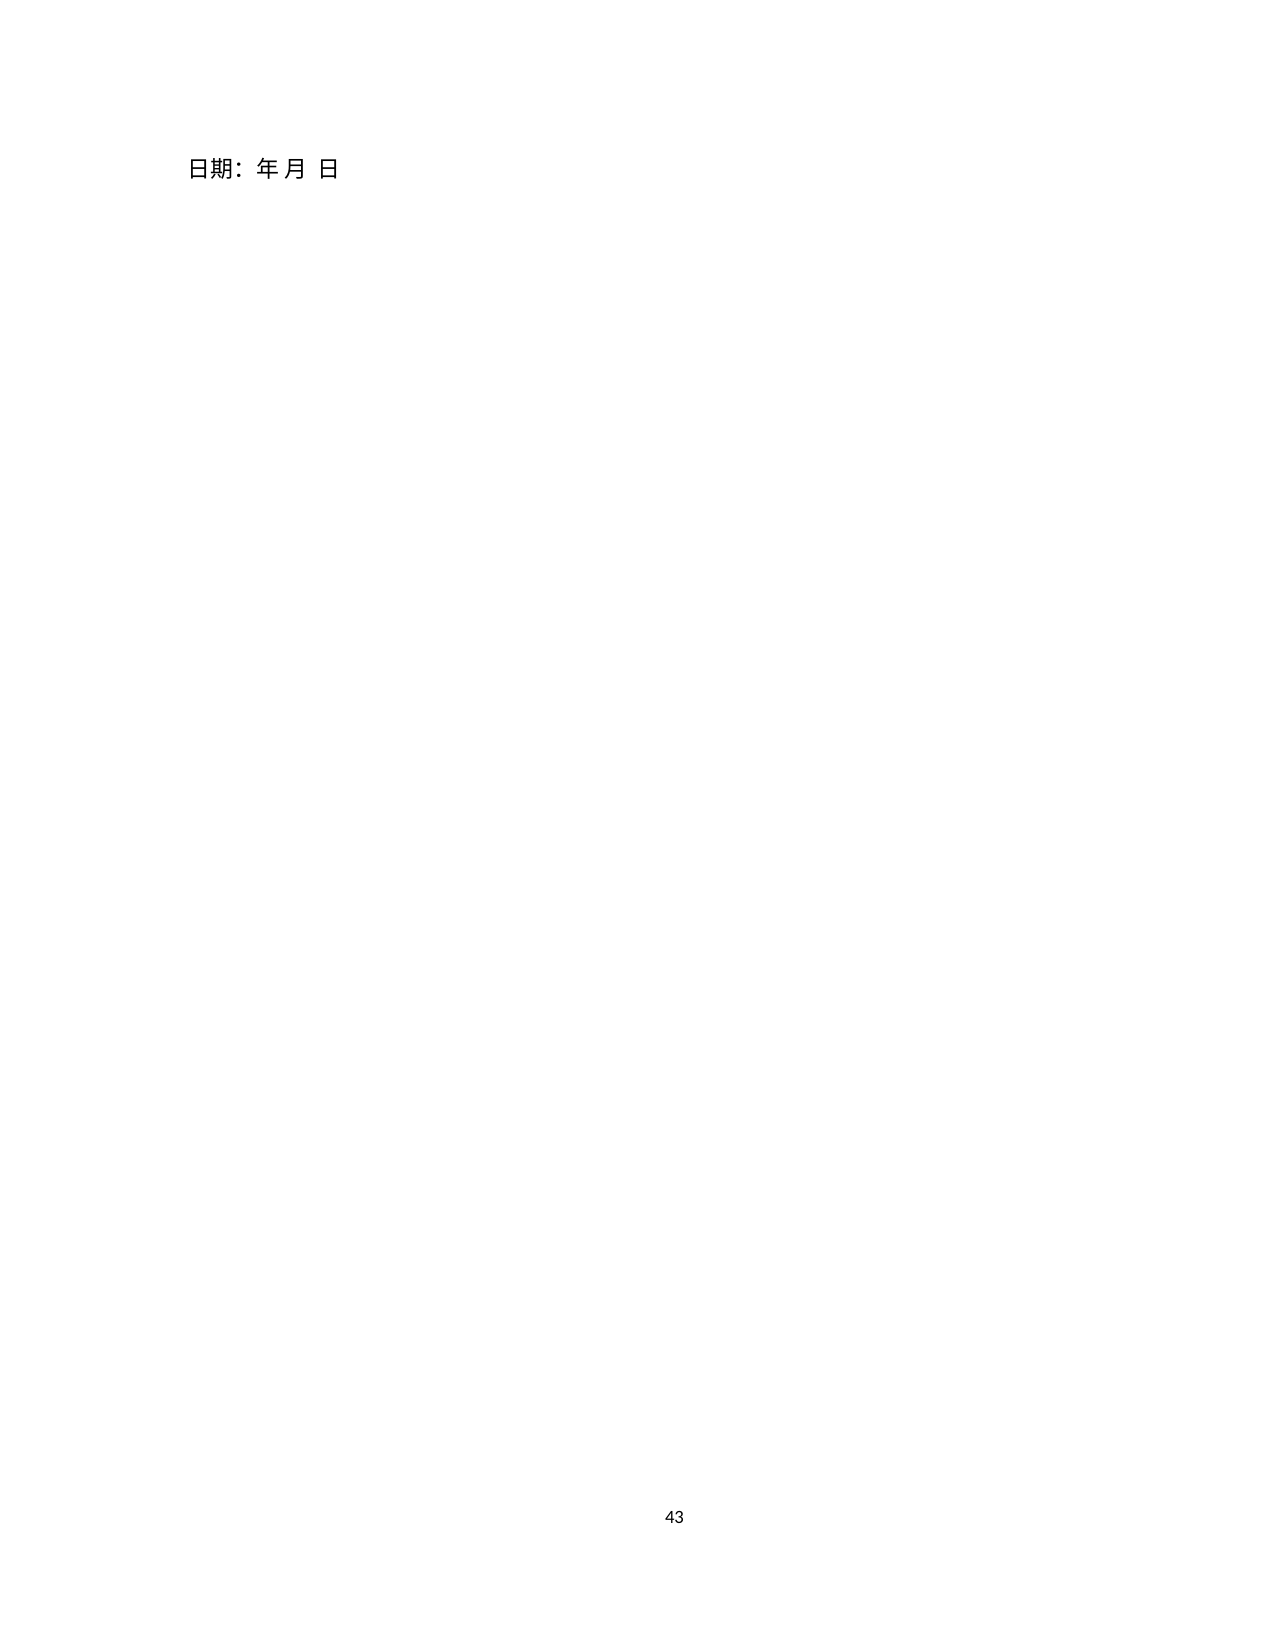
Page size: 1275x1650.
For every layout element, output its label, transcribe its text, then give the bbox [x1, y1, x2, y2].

text 日期：年 月 日 [187, 151, 1161, 184]
